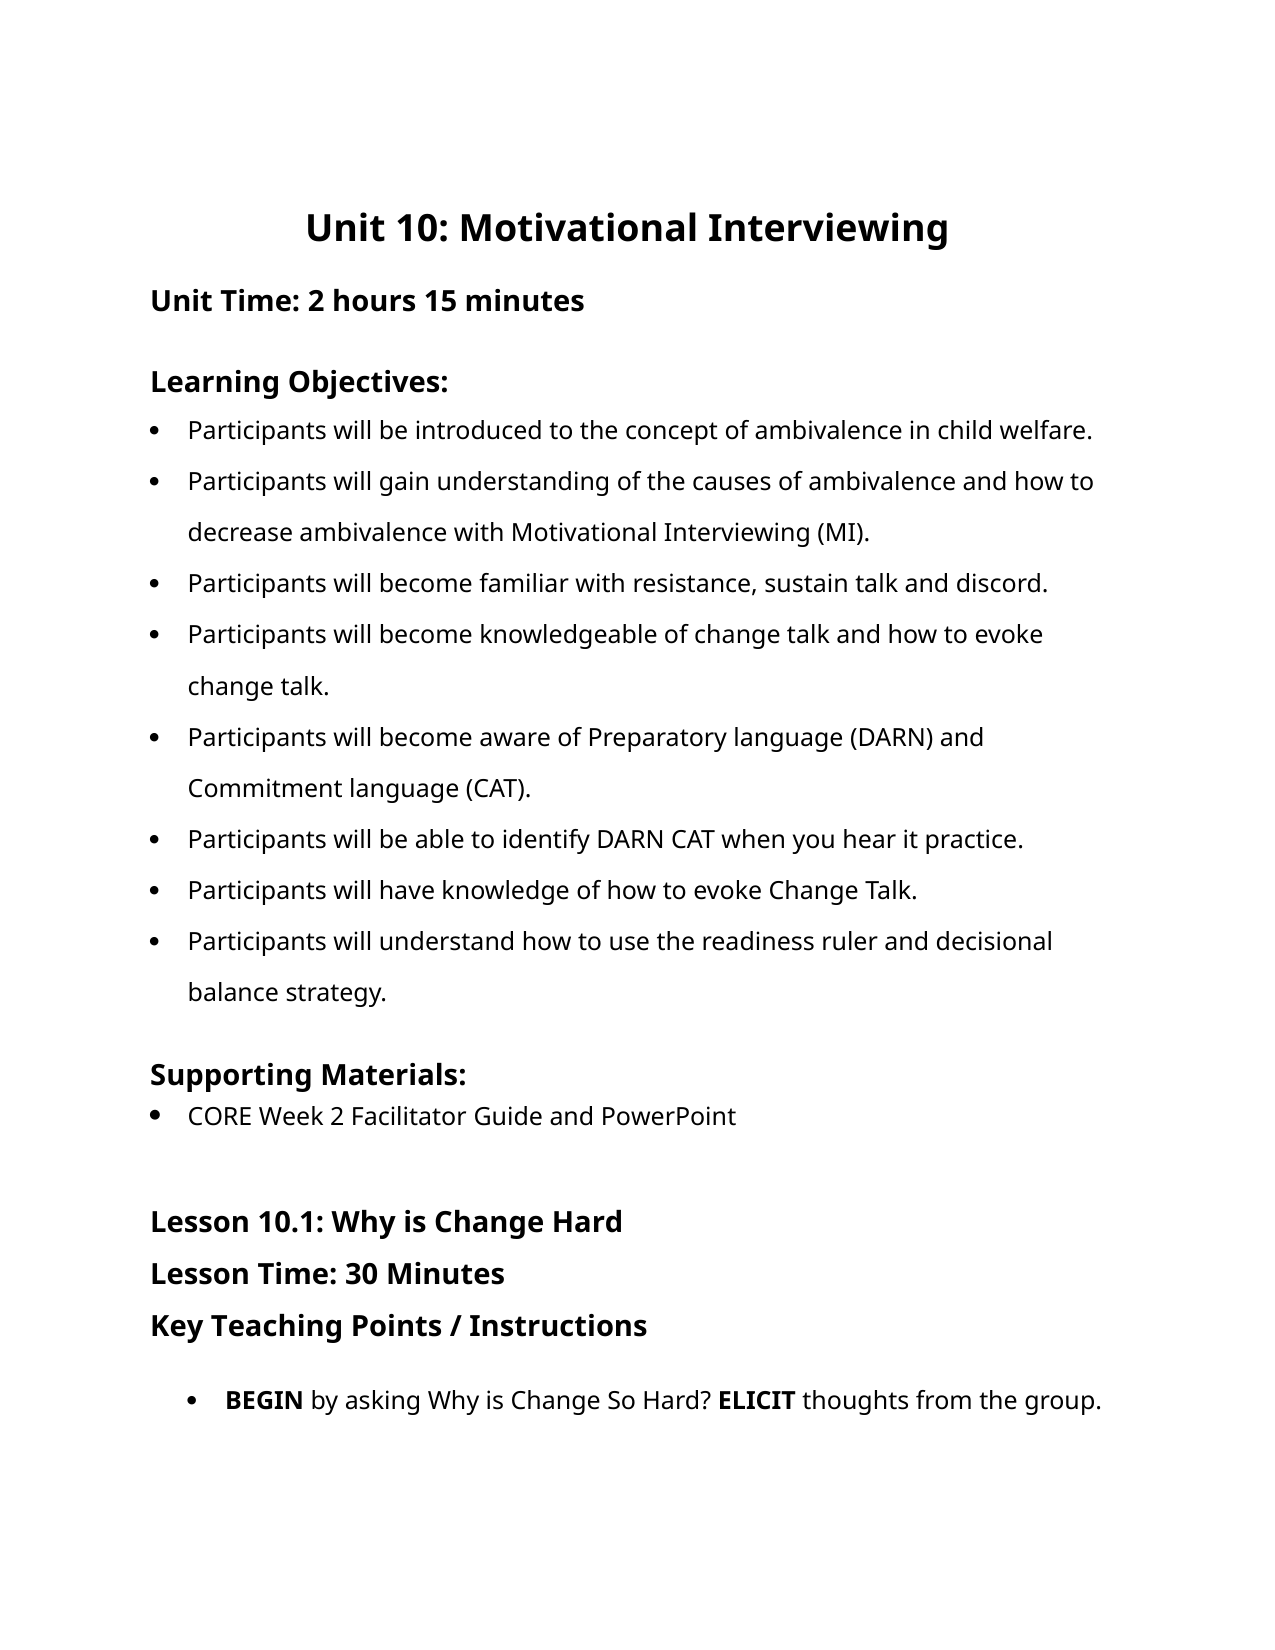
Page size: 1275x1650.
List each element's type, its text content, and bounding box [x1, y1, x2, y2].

list Participants will become aware of Preparatory language (DARN) and Commitment language (CAT). [150, 719, 1125, 804]
list BEGIN by asking Why is Change So Hard? ELICIT thoughts from the group. [187, 1382, 1125, 1416]
text Unit Time: 2 hours 15 minutes [150, 281, 1119, 320]
list Participants will become familiar with resistance, sustain talk and discord. [150, 566, 1125, 600]
list Participants will be able to identify DARN CAT when you hear it practice. [150, 821, 1125, 855]
text Unit 10: Motivational Interviewing [242, 201, 1012, 252]
text Supporting Materials: [141, 1054, 1125, 1094]
list Participants will be introduced to the concept of ambivalence in child welfare. [150, 413, 1125, 447]
text Learning Objectives: [150, 361, 1119, 401]
text Key Teaching Points / Instructions [150, 1305, 1125, 1344]
list CORE Week 2 Facilitator Guide and PowerPoint [150, 1098, 1125, 1133]
list Participants will become knowledgeable of change talk and how to evoke change talk. [150, 617, 1125, 702]
list Participants will have knowledge of how to evoke Change Talk. [150, 872, 1125, 906]
list Participants will understand how to use the readiness ruler and decisional balance strategy. [150, 923, 1125, 1008]
text Lesson 10.1: Why is Change Hard [150, 1201, 1119, 1241]
text Lesson Time: 30 Minutes [150, 1253, 1119, 1293]
list Participants will gain understanding of the causes of ambivalence and how to decrease ambivalence with Motivational Interviewing (MI). [150, 464, 1125, 549]
